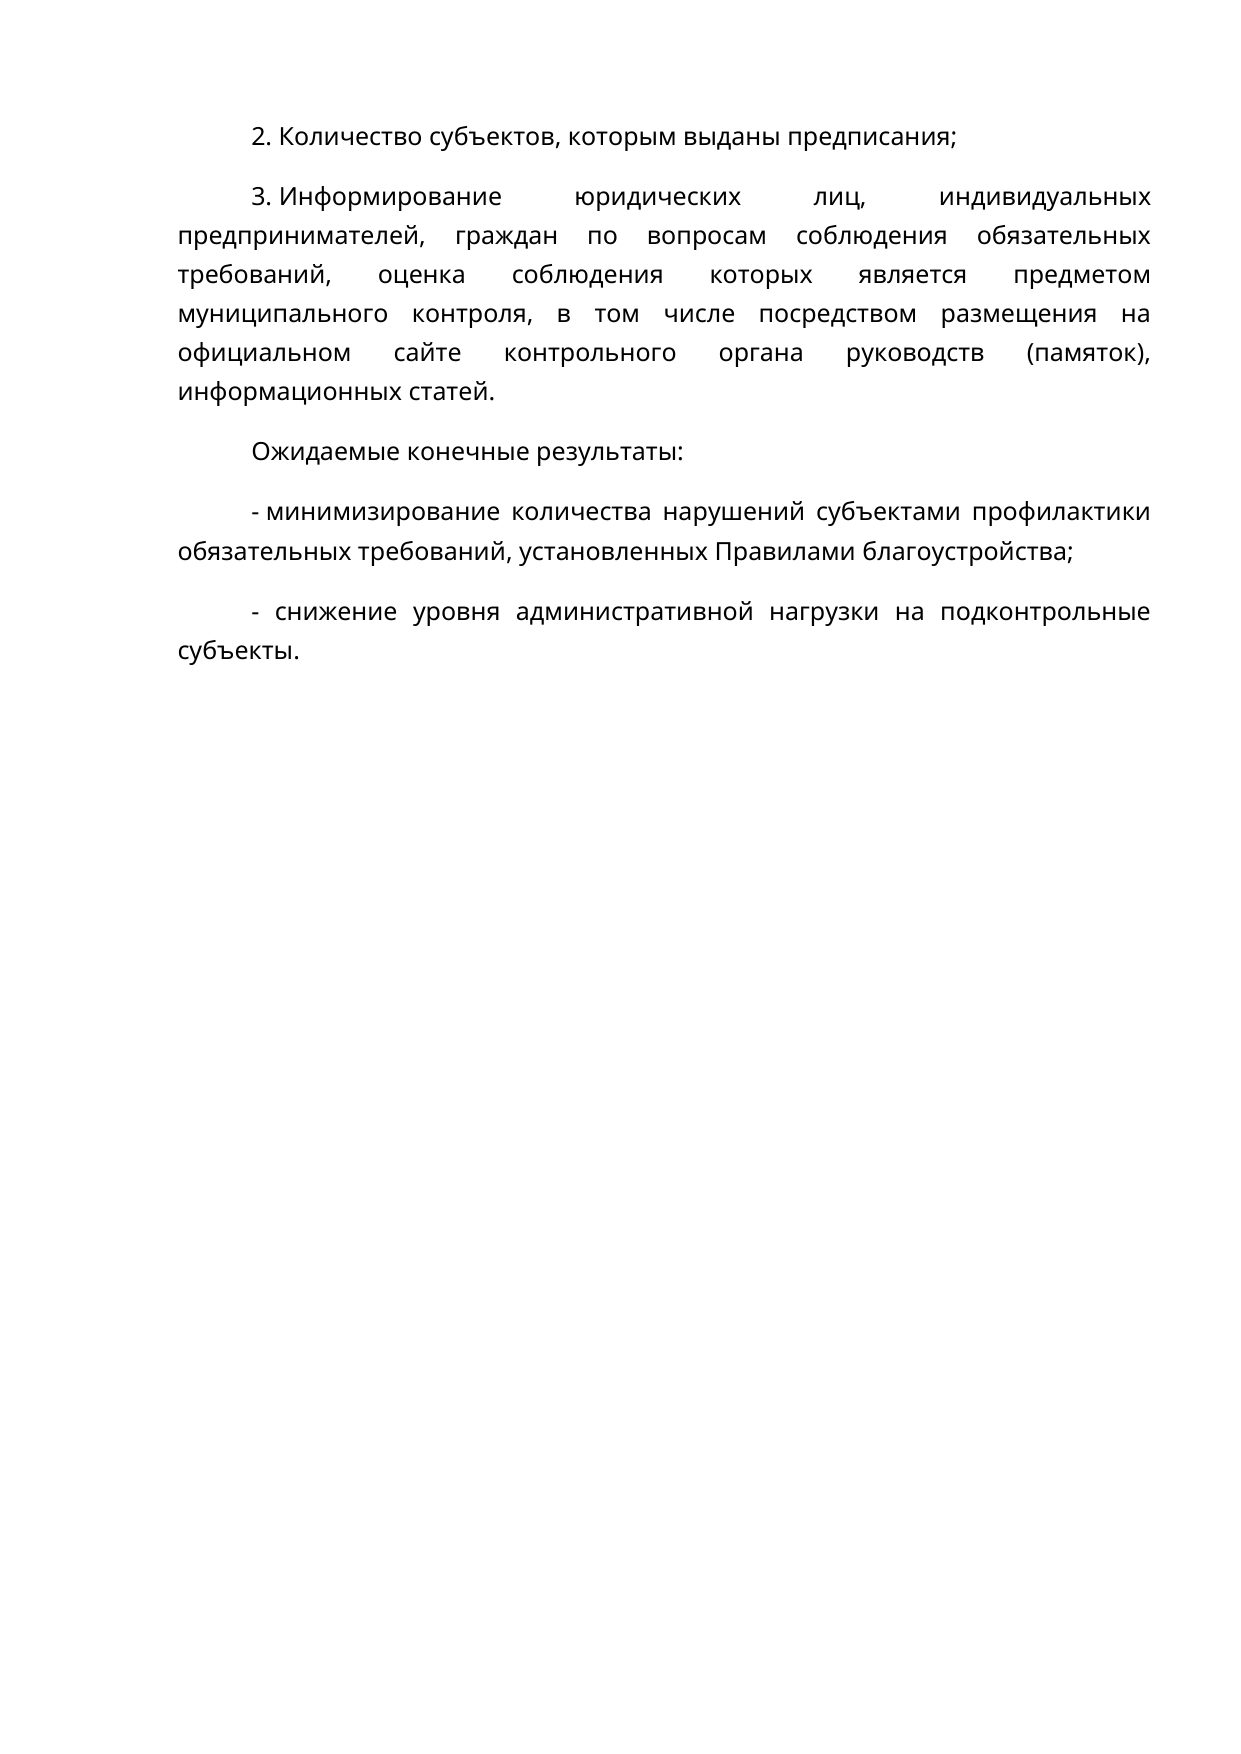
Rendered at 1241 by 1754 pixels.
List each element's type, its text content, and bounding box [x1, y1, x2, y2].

text Ожидаемые конечные результаты: [177, 434, 1152, 468]
text - снижение уровня административной нагрузки на подконтрольные субъекты. [177, 593, 1152, 666]
text - минимизирование количества нарушений субъектами профилактики обязательных требований, установленных Правилами благоустройства; [177, 494, 1152, 567]
text 2. Количество субъектов, которым выданы предписания; [177, 118, 1152, 152]
text 3. Информирование юридических лиц, индивидуальных предпринимателей, граждан по вопросам соблюдения обязательных требований, оценка соблюдения которых является предметом муниципального контроля, в том числе посредством размещения на официальном сайте контрольного органа руководств (памяток), информационных статей. [177, 178, 1152, 408]
